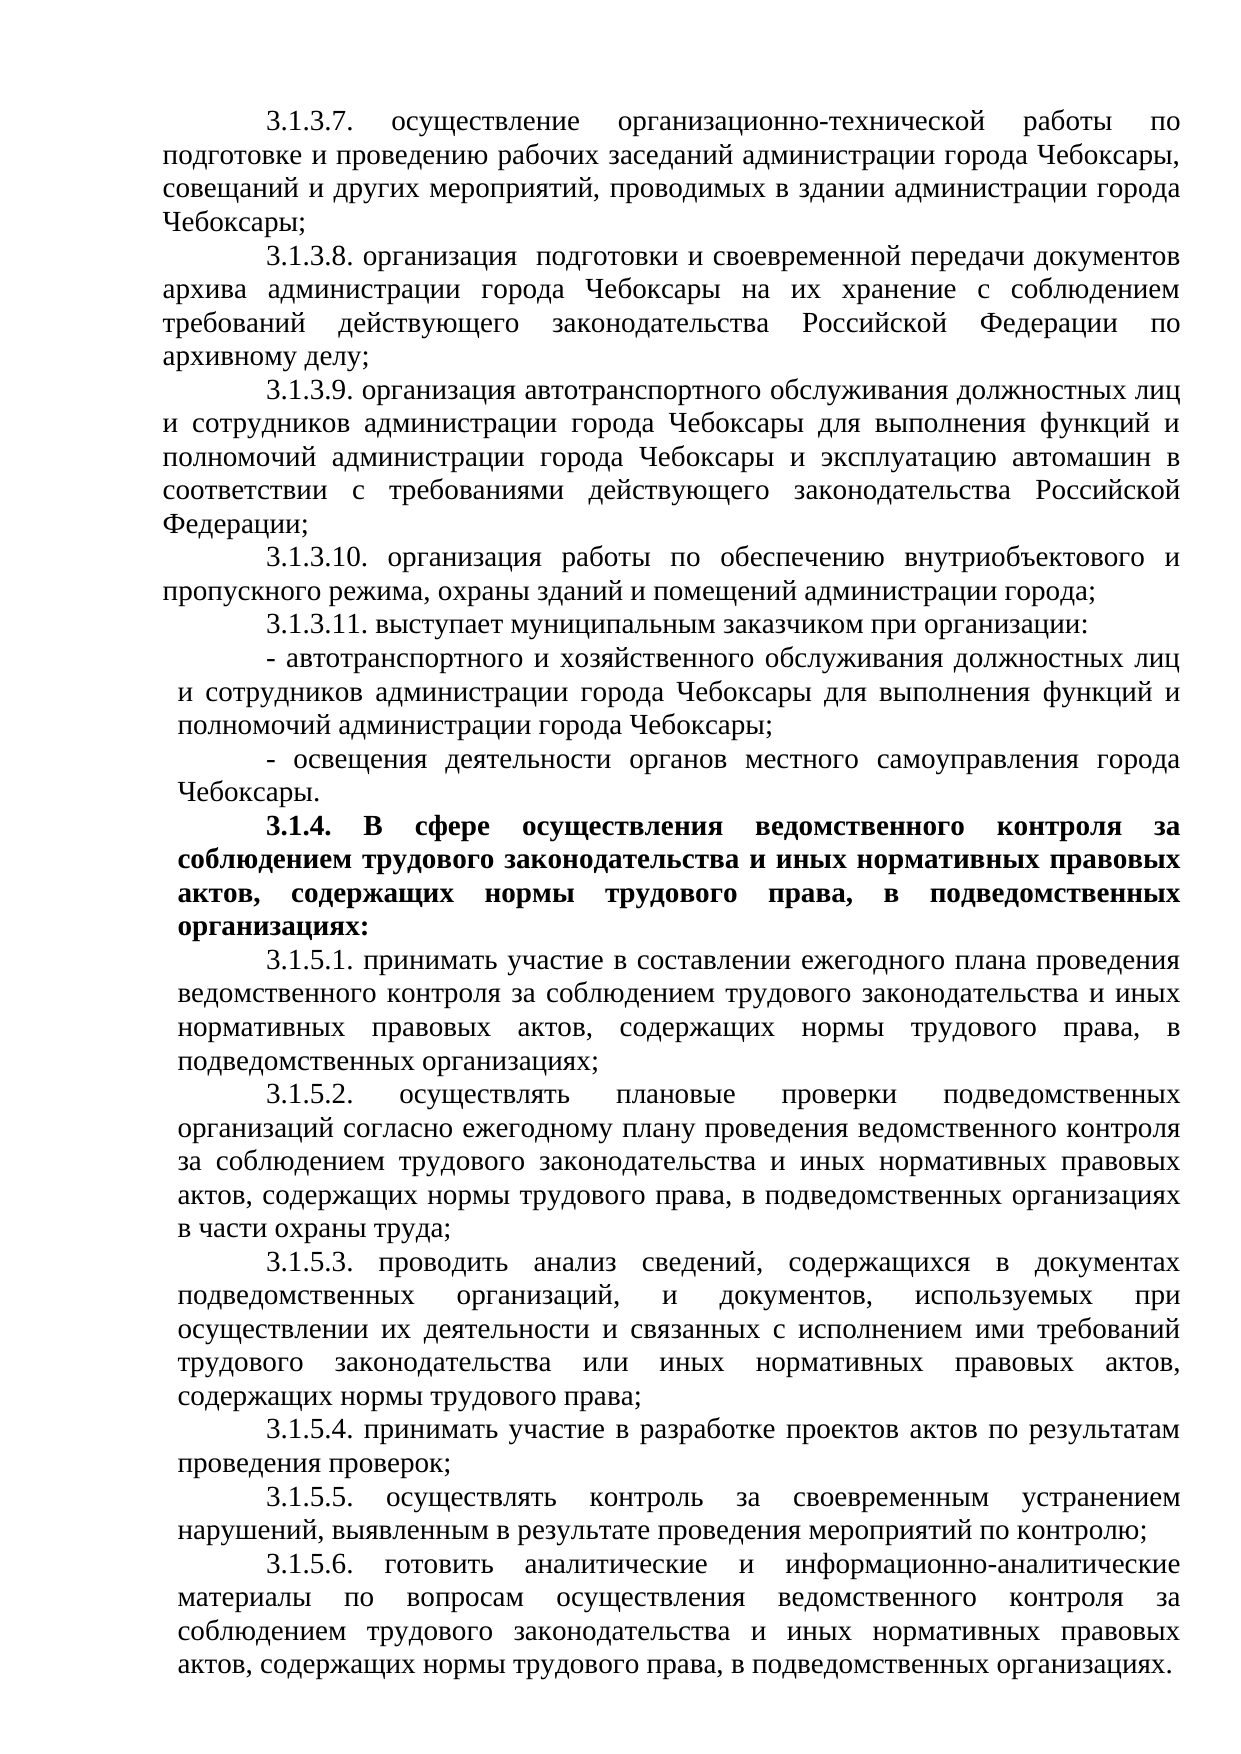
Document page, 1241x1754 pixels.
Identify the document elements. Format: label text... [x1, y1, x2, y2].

text 3.1.3.7. осуществление организационно-технической работы по подготовке и проведению рабочих заседаний администрации города Чебоксары, совещаний и других мероприятий, проводимых в здании администрации города Чебоксары; [162, 103, 1181, 238]
text 3.1.3.11. выступает муниципальным заказчиком при организации: [177, 607, 1181, 640]
text 3.1.5.3. проводить анализ сведений, содержащихся в документах подведомственных организаций, и документов, используемых при осуществлении их деятельности и связанных с исполнением ими требований трудового законодательства или иных нормативных правовых актов, содержащих нормы трудового права; [177, 1244, 1181, 1412]
text 3.1.5.6. готовить аналитические и информационно-аналитические материалы по вопросам осуществления ведомственного контроля за соблюдением трудового законодательства и иных нормативных правовых актов, содержащих нормы трудового права, в подведомственных организациях. [177, 1546, 1181, 1680]
text 3.1.5.5. осуществлять контроль за своевременным устранением нарушений, выявленным в результате проведения мероприятий по контролю; [177, 1479, 1181, 1546]
text 3.1.3.10. организация работы по обеспечению внутриобъектового и пропускного режима, охраны зданий и помещений администрации города; [162, 539, 1181, 607]
text 3.1.5.1. принимать участие в составлении ежегодного плана проведения ведомственного контроля за соблюдением трудового законодательства и иных нормативных правовых актов, содержащих нормы трудового права, в подведомственных организациях; [177, 942, 1181, 1076]
text - автотранспортного и хозяйственного обслуживания должностных лиц и сотрудников администрации города Чебоксары для выполнения функций и полномочий администрации города Чебоксары; [177, 640, 1181, 741]
text 3.1.4. В сфере осуществления ведомственного контроля за соблюдением трудового законодательства и иных нормативных правовых актов, содержащих нормы трудового права, в подведомственных организациях: [177, 808, 1181, 942]
text - освещения деятельности органов местного самоуправления города Чебоксары. [177, 741, 1181, 808]
text 3.1.5.4. принимать участие в разработке проектов актов по результатам проведения проверок; [177, 1412, 1181, 1479]
text 3.1.3.8. организация подготовки и своевременной передачи документов архива администрации города Чебоксары на их хранение с соблюдением требований действующего законодательства Российской Федерации по архивному делу; [162, 238, 1181, 372]
text 3.1.3.9. организация автотранспортного обслуживания должностных лиц и сотрудников администрации города Чебоксары для выполнения функций и полномочий администрации города Чебоксары и эксплуатацию автомашин в соответствии с требованиями действующего законодательства Российской Федерации; [162, 372, 1181, 539]
text 3.1.5.2. осуществлять плановые проверки подведомственных организаций согласно ежегодному плану проведения ведомственного контроля за соблюдением трудового законодательства и иных нормативных правовых актов, содержащих нормы трудового права, в подведомственных организациях в части охраны труда; [177, 1076, 1181, 1244]
